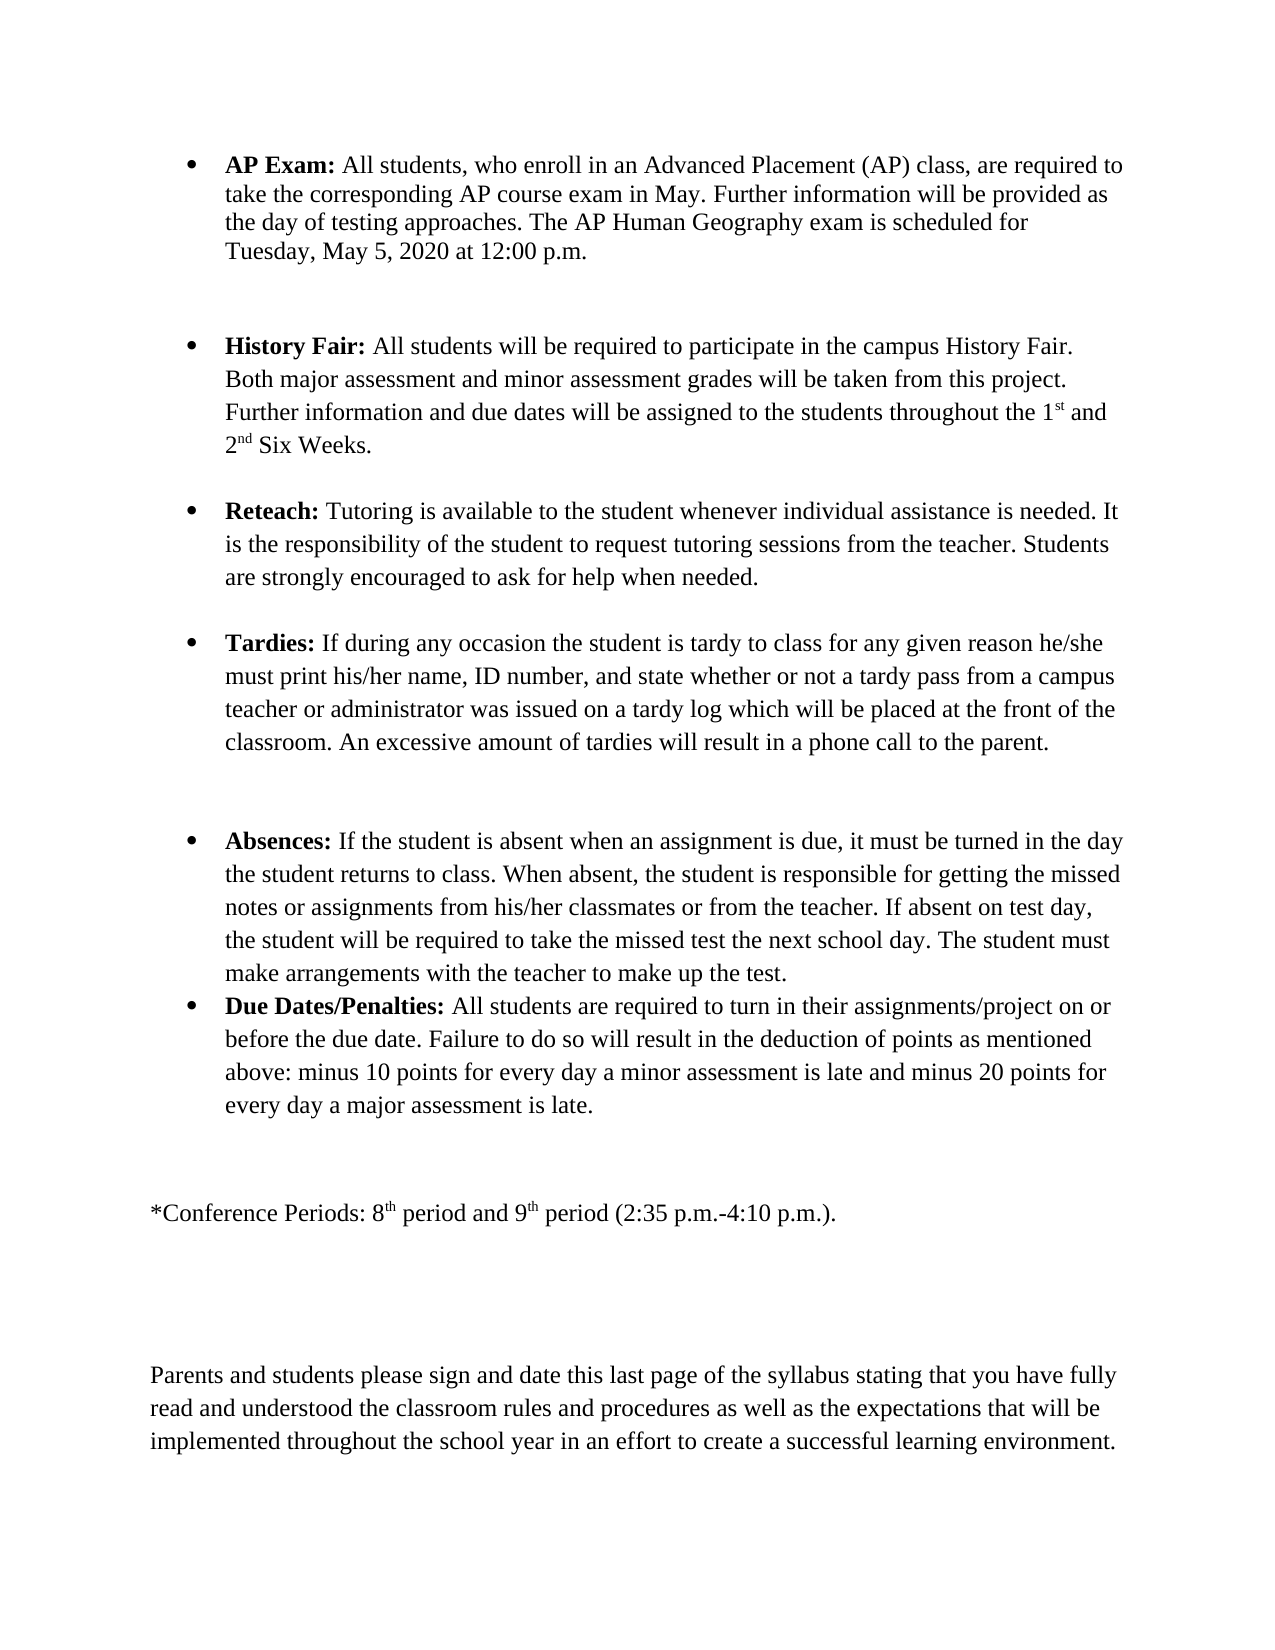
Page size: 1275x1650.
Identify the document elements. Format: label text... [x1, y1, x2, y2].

list Reteach: Tutoring is available to the student whenever individual assistance is needed. It is the responsibility of the student to request tutoring sessions from the teacher. Students [187, 496, 1125, 558]
list AP Exam: All students, who enroll in an Advanced Placement (AP) class, are required to take the corresponding AP course exam in May. Further information will be provided as the day of testing approaches. The AP Human Geography exam is scheduled for Tuesday, May 5, 2020 at 12:00 p.m. [187, 150, 1125, 265]
list Absences: If the student is absent when an assignment is due, it must be turned in the day the student returns to class. When absent, the student is responsible for getting the missed notes or assignments from his/her classmates or from the teacher. If absent on test day, the student will be required to take the missed test the next school day. The student must make arrangements with the teacher to make up the test. [187, 826, 1125, 987]
text Parents and students please sign and date this last page of the syllabus stating that you have fully read and understood the classroom rules and procedures as well as the expectations that will be implemented throughout the school year in an effort to create a successful learning environment. [150, 1360, 1125, 1454]
list Due Dates/Penalties: All students are required to turn in their assignments/project on or before the due date. Failure to do so will result in the deduction of points as mentioned above: minus 10 points for every day a minor assessment is late and minus 20 points for every day a major assessment is late. [187, 991, 1125, 1119]
list History Fair: All students will be required to participate in the campus History Fair. Both major assessment and minor assessment grades will be taken from this project. Further information and due dates will be assigned to the students throughout the 1st and 2nd Six Weeks. [187, 331, 1125, 459]
list Tardies: If during any occasion the student is tardy to class for any given reason he/she must print his/her name, ID number, and state whether or not a tardy pass from a campus teacher or administrator was issued on a tardy log which will be placed at the front of the classroom. An excessive amount of tardies will result in a phone call to the parent. [187, 628, 1125, 756]
list are strongly encouraged to ask for help when needed. [225, 562, 1125, 591]
text *Conference Periods: 8th period and 9th period (2:35 p.m.-4:10 p.m.). [150, 1198, 1125, 1227]
